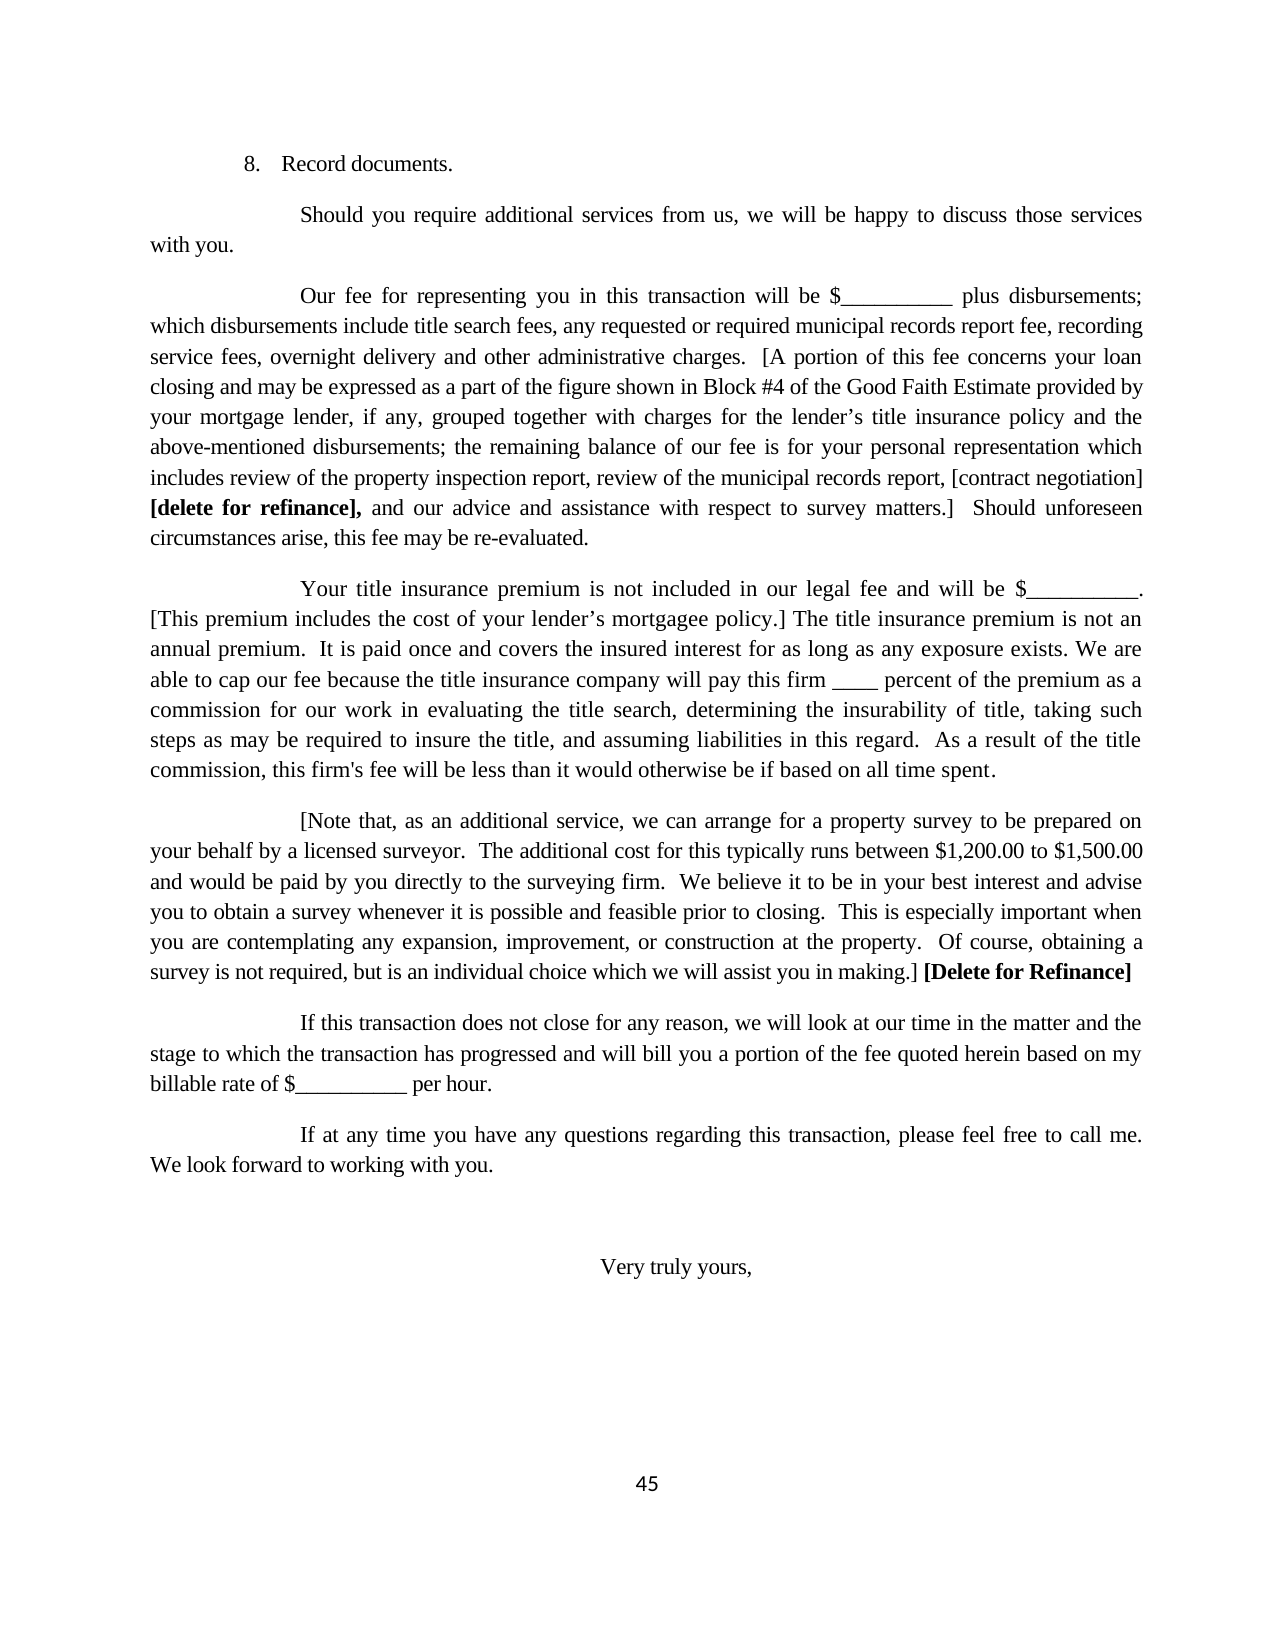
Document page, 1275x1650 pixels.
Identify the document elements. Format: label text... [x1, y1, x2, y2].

text Our fee for representing you in this transaction will be $__________ plus disbursements; which disbursements include title search fees, any requested or required municipal records report fee, recording service fees, overnight delivery and other administrative charges. [A portion of this fee concerns your loan closing and may be expressed as a part of the figure shown in Block #4 of the Good Faith Estimate provided by your mortgage lender, if any, grouped together with charges for the lender’s title insurance policy and the above-mentioned disbursements; the remaining balance of our fee is for your personal representation which includes review of the property inspection report, review of the municipal records report, [contract negotiation] [delete for refinance], and our advice and assistance with respect to survey matters.] Should unforeseen circumstances arise, this fee may be re-evaluated. [150, 282, 1144, 550]
text 8. Record documents. [244, 150, 1144, 176]
text Should you require additional services from us, we will be happy to discuss those services with you. [150, 201, 1144, 258]
text [Note that, as an additional service, we can arrange for a property survey to be prepared on your behalf by a licensed surveyor. The additional cost for this typically runs between $1,200.00 to $1,500.00 and would be paid by you directly to the surveying firm. We believe it to be in your best interest and advise you to obtain a survey whenever it is possible and feasible prior to closing. This is especially important when you are contemplating any expansion, improvement, or construction at the property. Of course, obtaining a survey is not required, but is an individual choice which we will assist you in making.] [Delete for Refinance] [150, 807, 1144, 985]
text Very truly yours, [150, 1253, 1144, 1279]
text If this transaction does not close for any reason, we will look at our time in the matter and the stage to which the transaction has progressed and will bill you a portion of the fee quoted herein based on my billable rate of $__________ per hour. [150, 1009, 1144, 1096]
text If at any time you have any questions regarding this transaction, please feel free to call me. We look forward to working with you. [150, 1121, 1144, 1177]
text Your title insurance premium is not included in our legal fee and will be $__________. [This premium includes the cost of your lender’s mortgagee policy.] The title insurance premium is not an annual premium. It is paid once and covers the insured interest for as long as any exposure exists. We are able to cap our fee because the title insurance company will pay this firm ____ percent of the premium as a commission for our work in evaluating the title search, determining the insurability of title, taking such steps as may be required to insure the title, and assuming liabilities in this regard. As a result of the title commission, this firm's fee will be less than it would otherwise be if based on all time spent. [150, 575, 1144, 783]
